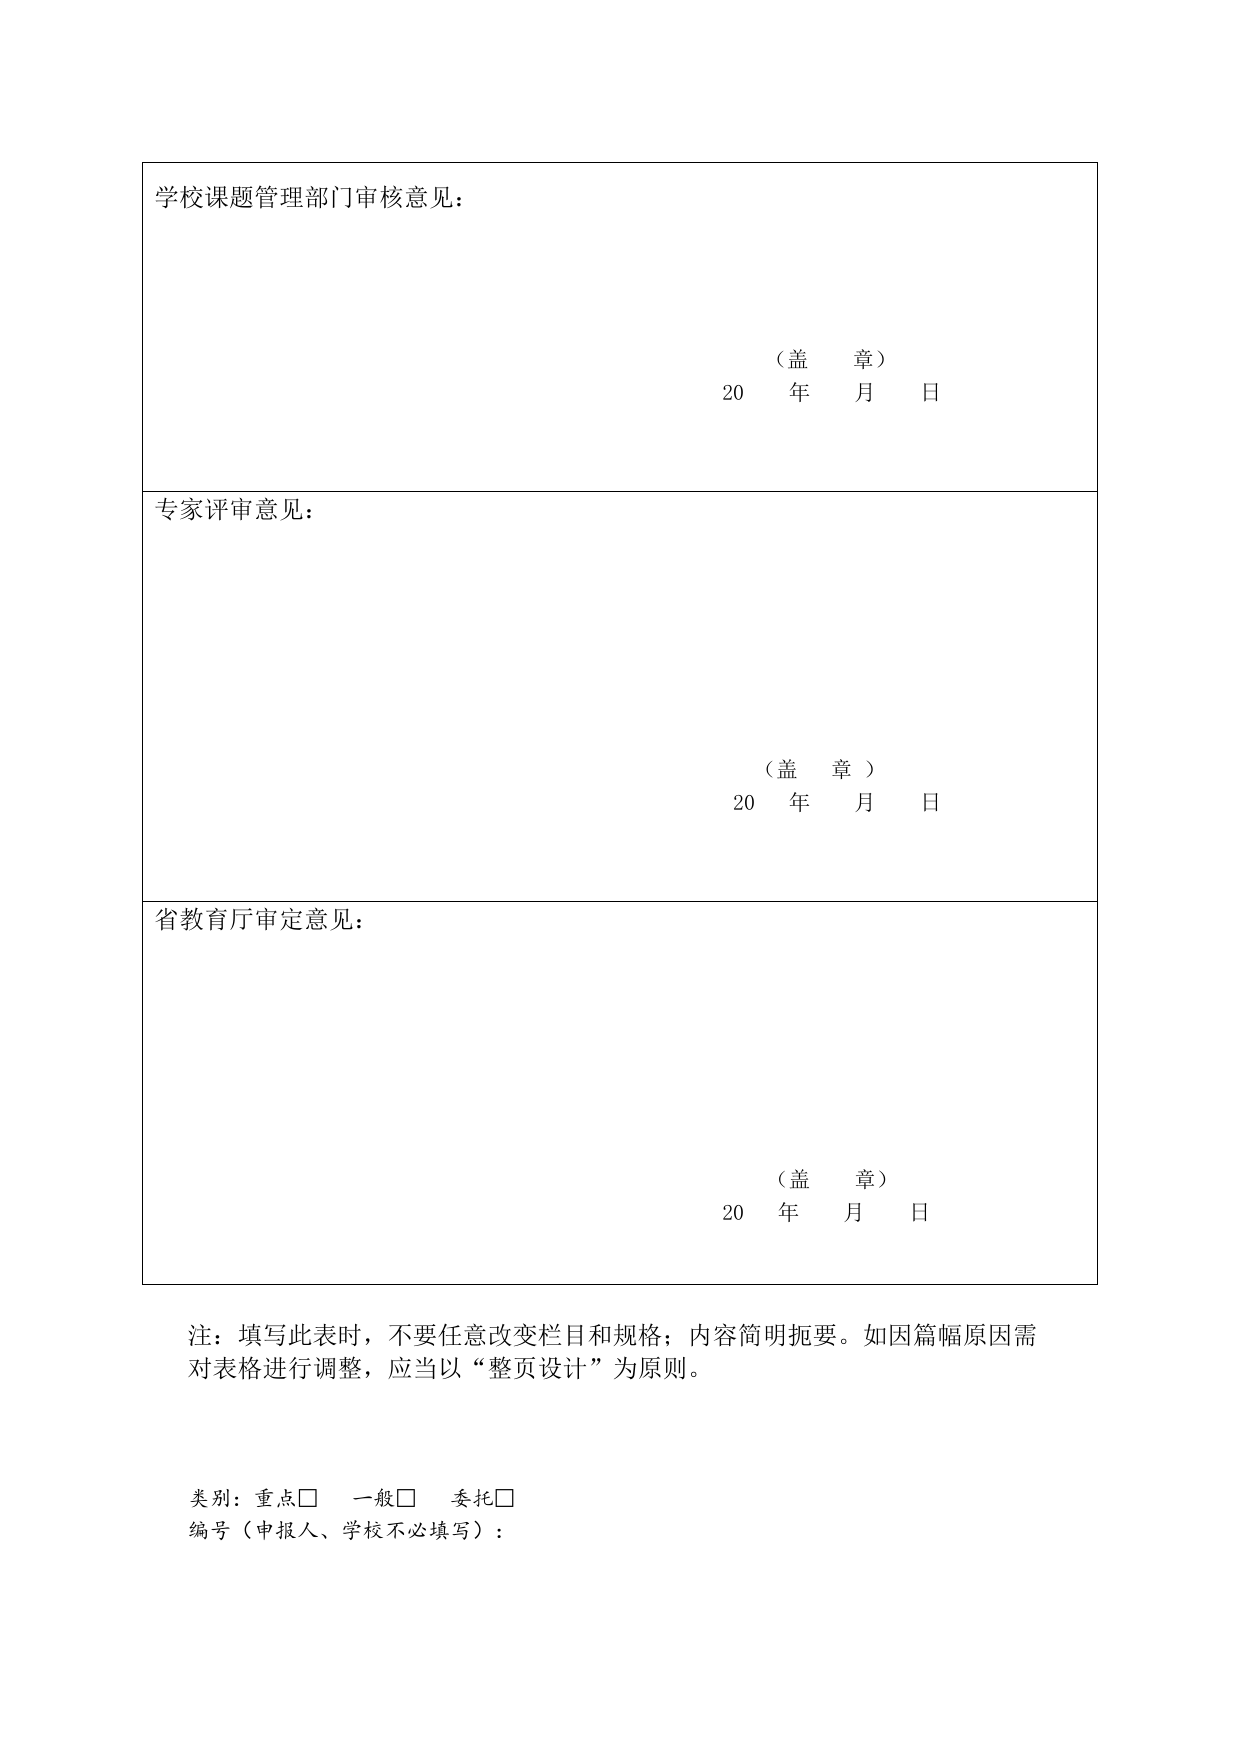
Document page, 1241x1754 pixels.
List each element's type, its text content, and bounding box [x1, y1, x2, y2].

text 类别：重点□ 一般□ 委托□ [187, 1480, 1053, 1513]
table_header 学校课题管理部门审核意见： （盖 章） 20 年 月 日 [143, 163, 1097, 491]
table_cell 专家评审意见： （盖 章 ） 20 年 月 日 [143, 492, 1097, 901]
text 注：填写此表时，不要任意改变栏目和规格；内容简明扼要。如因篇幅原因需对表格进行调整，应当以“整页设计”为原则。 [187, 1318, 1053, 1383]
text 编号（申报人、学校不必填写）： [187, 1513, 1053, 1545]
table_cell 省教育厅审定意见： （盖 章） 20 年 月 日 [143, 902, 1097, 1284]
